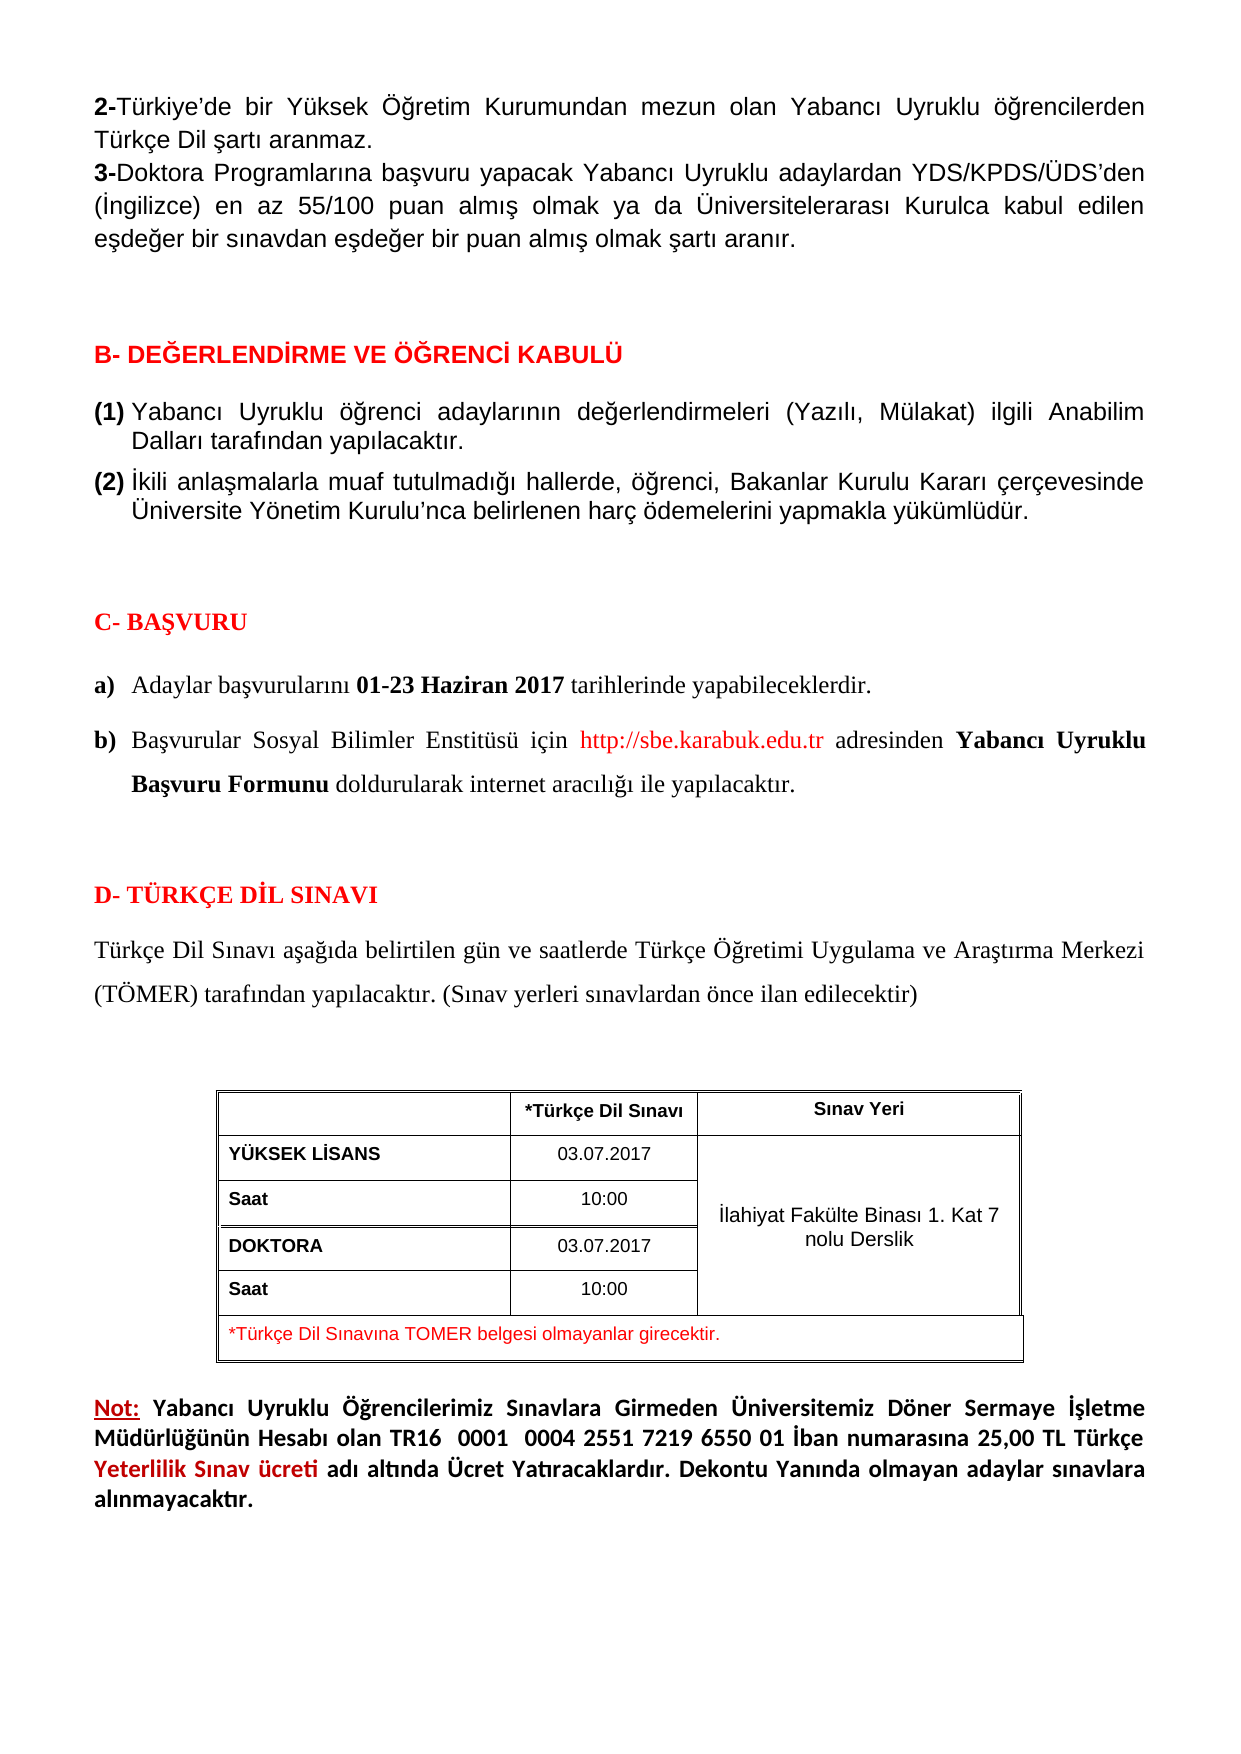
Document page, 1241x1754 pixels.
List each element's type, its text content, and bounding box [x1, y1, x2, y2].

table_cell YÜKSEK LİSANS [219, 1136, 510, 1180]
list Başvurular Sosyal Bilimler Enstitüsü için http://sbe.karabuk.edu.tr adresinden Yabancı Uyruklu Başvuru Formunu doldurularak internet aracılığı ile yapılacaktır. [94, 726, 1146, 797]
table_cell 10:00 [511, 1271, 697, 1315]
table_cell Saat [219, 1271, 510, 1315]
table_cell İlahiyat Fakülte Binası 1. Kat 7 nolu Derslik [698, 1136, 1019, 1315]
text 3-Doktora Programlarına başvuru yapacak Yabancı Uyruklu adaylardan YDS/KPDS/ÜDS’den (İngilizce) en az 55/100 puan almış olmak ya da Üniversitelerarası Kurulca kabul edilen eşdeğer bir sınavdan eşdeğer bir puan almış olmak şartı aranır. [94, 158, 1146, 253]
table_header Sınav Yeri [698, 1091, 1021, 1135]
table_header [219, 1093, 510, 1135]
text 2-Türkiye’de bir Yüksek Öğretim Kurumundan mezun olan Yabancı Uyruklu öğrencilerden Türkçe Dil şartı aranmaz. [94, 92, 1146, 154]
text Not: Yabancı Uyruklu Öğrencilerimiz Sınavlara Girmeden Üniversitemiz Döner Sermaye İşletme Müdürlüğünün Hesabı olan TR16 0001 0004 2551 7219 6550 01 İban numarasına 25,00 TL Türkçe Yeterlilik Sınav ücreti adı altında Ücret Yatıracaklardır. Dekontu Yanında olmayan adaylar sınavlara alınmayacaktır. [94, 1392, 1146, 1514]
table_cell Saat [219, 1181, 510, 1225]
table_cell 03.07.2017 [511, 1136, 697, 1180]
table_header *Türkçe Dil Sınavı [511, 1093, 697, 1135]
table_cell 03.07.2017 [511, 1228, 697, 1270]
text Türkçe Dil Sınavı aşağıda belirtilen gün ve saatlerde Türkçe Öğretimi Uygulama ve Araştırma Merkezi (TÖMER) tarafından yapılacaktır. (Sınav yerleri sınavlardan önce ilan edilecektir) [94, 936, 1146, 1007]
list İkili anlaşmalarla muaf tutulmadığı hallerde, öğrenci, Bakanlar Kurulu Kararı çerçevesinde Üniversite Yönetim Kurulu’nca belirlenen harç ödemelerini yapmakla yükümlüdür. [94, 467, 1146, 525]
table_cell *Türkçe Dil Sınavına TOMER belgesi olmayanlar girecektir. [219, 1316, 1023, 1360]
text D- TÜRKÇE DİL SINAVI [94, 880, 1146, 909]
table_cell 10:00 [511, 1181, 697, 1225]
text C- BAŞVURU [94, 607, 1146, 636]
list Yabancı Uyruklu öğrenci adaylarının değerlendirmeleri (Yazılı, Mülakat) ilgili Anabilim Dalları tarafından yapılacaktır. [94, 397, 1146, 455]
list Adaylar başvurularını 01-23 Haziran 2017 tarihlerinde yapabileceklerdir. [94, 670, 1146, 699]
table_cell DOKTORA [217, 1225, 510, 1270]
text B- DEĞERLENDİRME VE ÖĞRENCİ KABULÜ [94, 340, 1146, 368]
